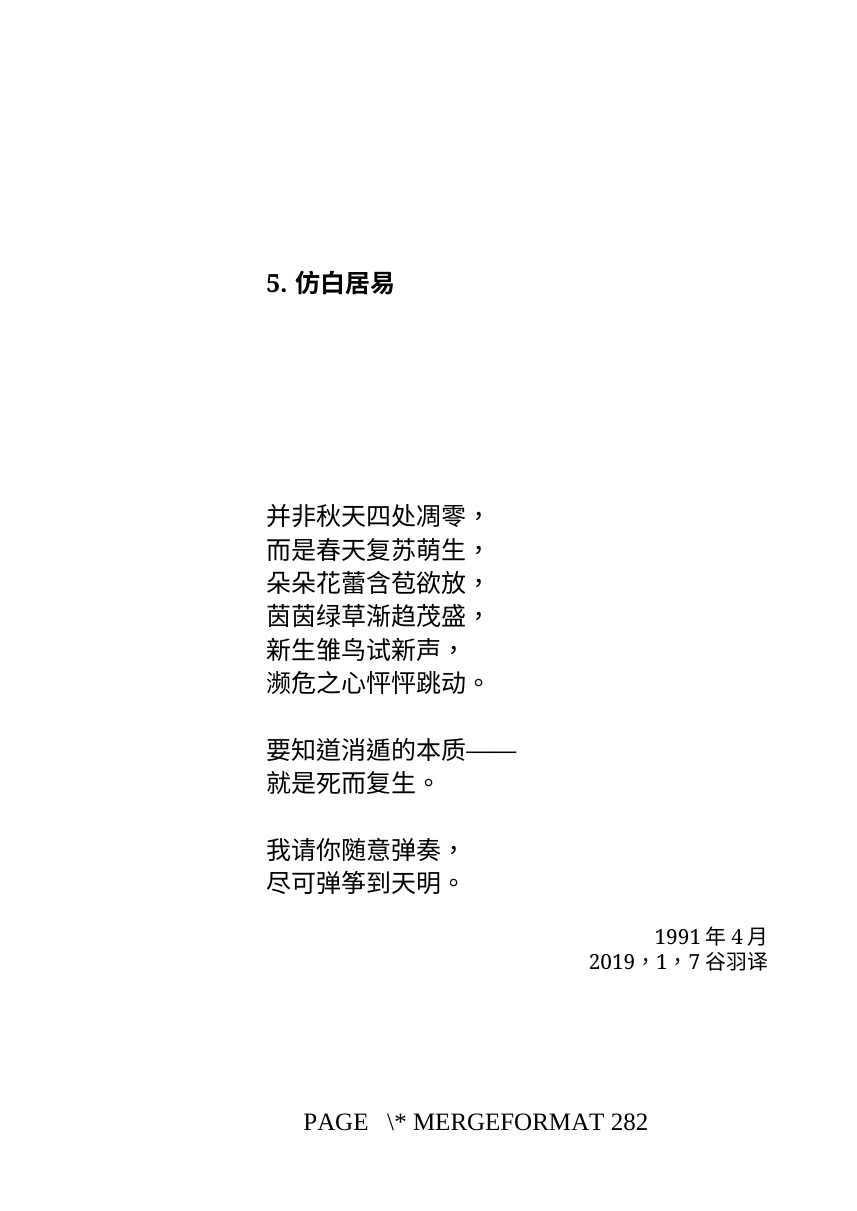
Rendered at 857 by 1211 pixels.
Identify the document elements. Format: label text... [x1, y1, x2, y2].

text 1991年 4月 [177, 924, 768, 949]
text 茵茵绿草渐趋茂盛， [266, 599, 768, 632]
text 濒危之心怦怦跳动。 [266, 666, 768, 699]
text 新生雏鸟试新声， [266, 632, 768, 666]
text 尽可弹筝到天明。 [266, 866, 768, 899]
text 我请你随意弹奏， [266, 832, 768, 866]
text 朵朵花蕾含苞欲放， [266, 566, 768, 599]
text 就是死而复生。 [266, 766, 768, 799]
text 而是春天复苏萌生， [266, 532, 768, 566]
text 2019，1，7 谷羽译 [177, 949, 768, 974]
text 要知道消遁的本质—— [266, 732, 768, 766]
text 并非秋天四处凋零， [266, 499, 768, 532]
list 仿白居易 [266, 266, 768, 299]
